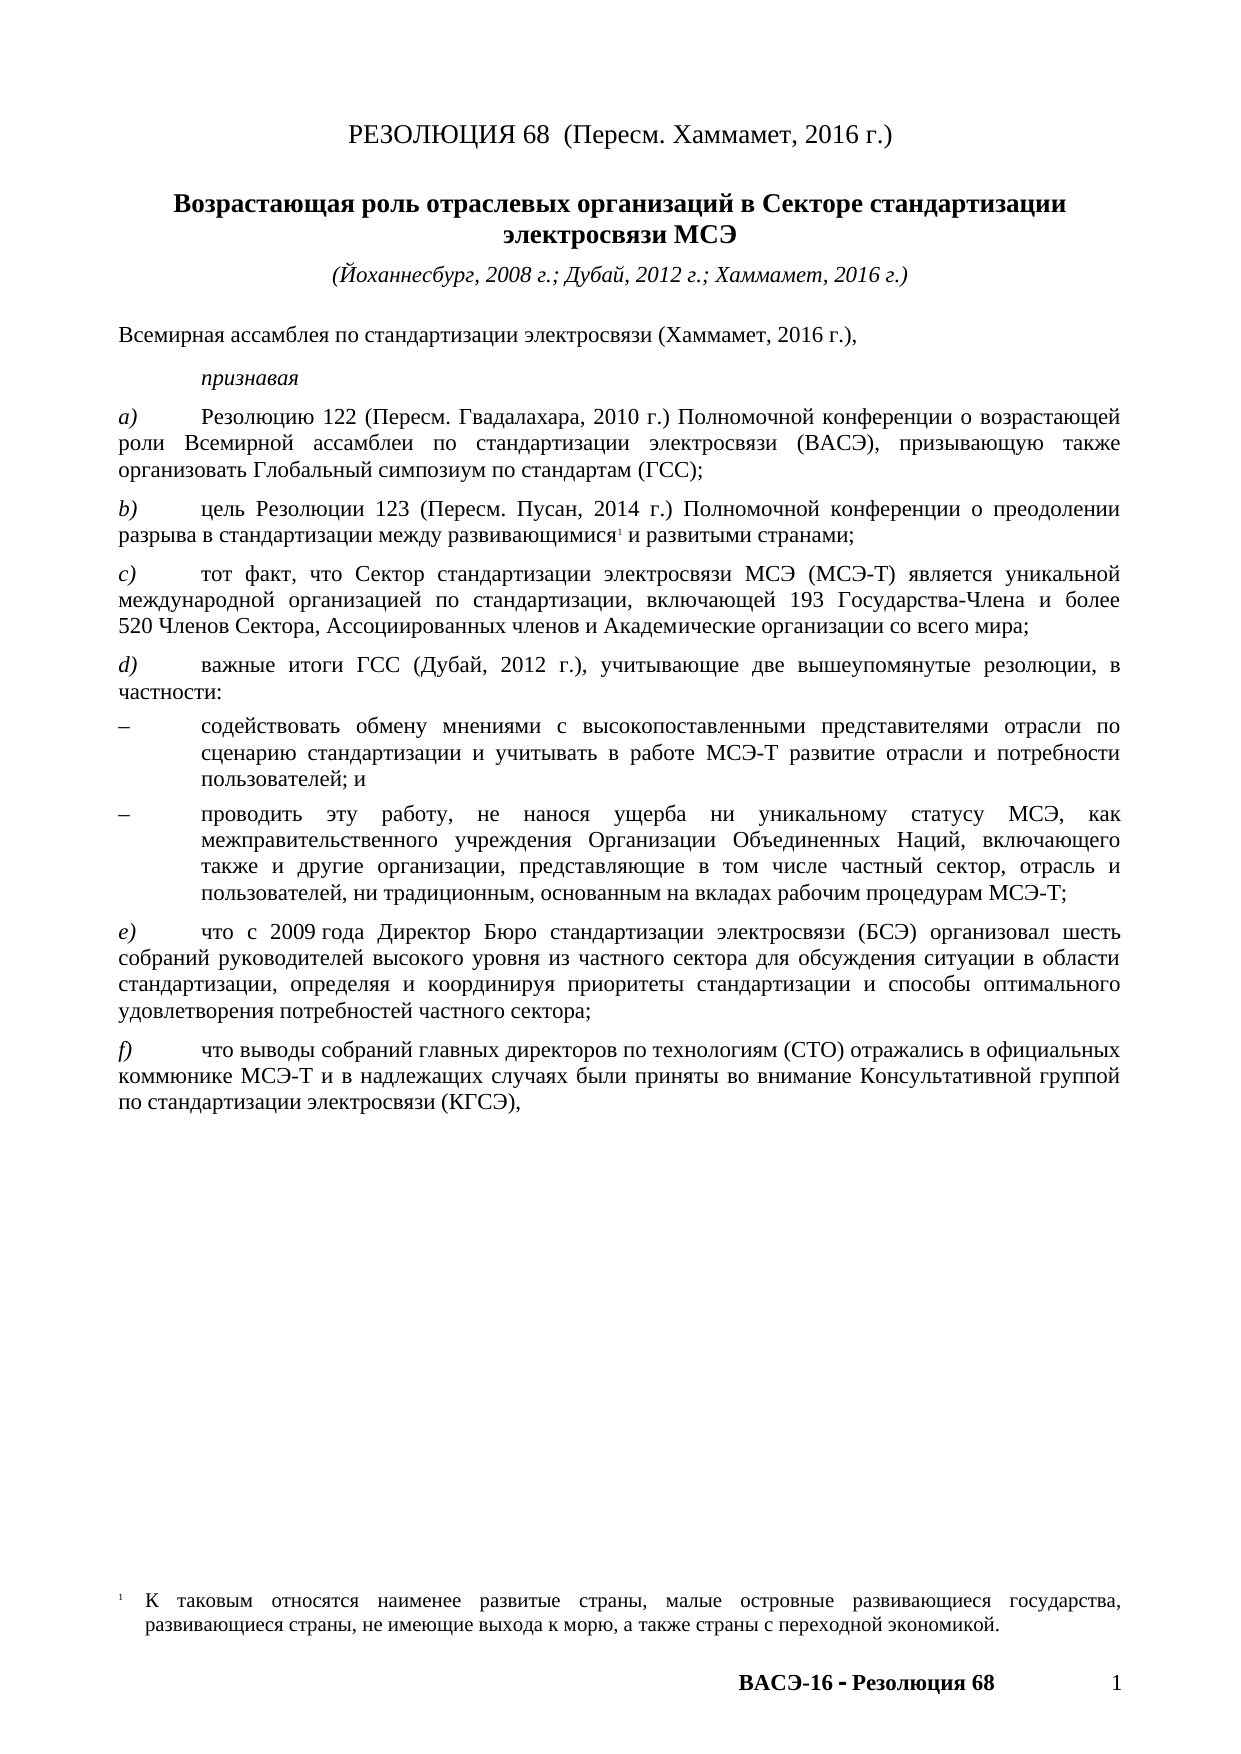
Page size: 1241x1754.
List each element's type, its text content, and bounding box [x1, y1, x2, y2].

text e) что с 2009 года Директор Бюро стандартизации электросвязи (БСЭ) организовал шесть собраний руководителей высокого уровня из частного сектора для обсуждения ситуации в области стандартизации, определяя и координируя приоритеты стандартизации и способы оптимального удовлетворения потребностей частного сектора; [118, 918, 1122, 1023]
text признавая [201, 364, 1122, 391]
text c) тот факт, что Сектор стандартизации электросвязи МСЭ (МСЭ-T) является уникальной международной организацией по стандартизации, включающей 193 Государства-Члена и более 520 Членов Сектора, Ассоциированных членов и Академические организации со всего мира; [118, 560, 1122, 639]
text f) что выводы собраний главных директоров по технологиям (СТО) отражались в официальных коммюнике МСЭ-Т и в надлежащих случаях были приняты во внимание Консультативной группой по стандартизации электросвязи (КГСЭ), [118, 1036, 1122, 1115]
title Всемирная ассамблея по стандартизации электросвязи (Хаммамет, 2016 г.), [118, 321, 1122, 348]
title Возрастающая роль отраслевых организаций в Секторе стандартизации электросвязи МСЭ [118, 187, 1122, 249]
text – содействовать обмену мнениями с высокопоставленными представителями отрасли по сценарию стандартизации и учитывать в работе МСЭ-Т развитие отрасли и потребности пользователей; и [118, 712, 1122, 792]
text – проводить эту работу, не нанося ущерба ни уникальному статусу МСЭ, как межправительственного учреждения Организации Объединенных Наций, включающего также и другие организации, представляющие в том числе частный сектор, отрасль и пользователей, ни традиционным, основанным на вкладах рабочим процедурам МСЭ-Т; [118, 800, 1122, 905]
text b) цель Резолюции 123 (Пересм. Пусан, 2014 г.) Полномочной конференции о преодолении разрыва в стандартизации между развивающимися1 и развитыми странами; [118, 495, 1122, 547]
text d) важные итоги ГСС (Дубай, 2012 г.), учитывающие две вышеупомянутые резолюции, в частности: [118, 651, 1122, 704]
text РЕЗОЛЮЦИя 68 (Пересм. Хаммамет, 2016 г.) [118, 118, 1122, 149]
text (Йоханнесбург, 2008 г.; Дубай, 2012 г.; Хаммамет, 2016 г.) [118, 262, 1122, 288]
text a) Резолюцию 122 (Пересм. Гвадалахара, 2010 г.) Полномочной конференции о возрастающей роли Всемирной ассамблеи по стандартизации электросвязи (ВАСЭ), призывающую также организовать Глобальный симпозиум по стандартам (ГСС); [118, 403, 1122, 482]
